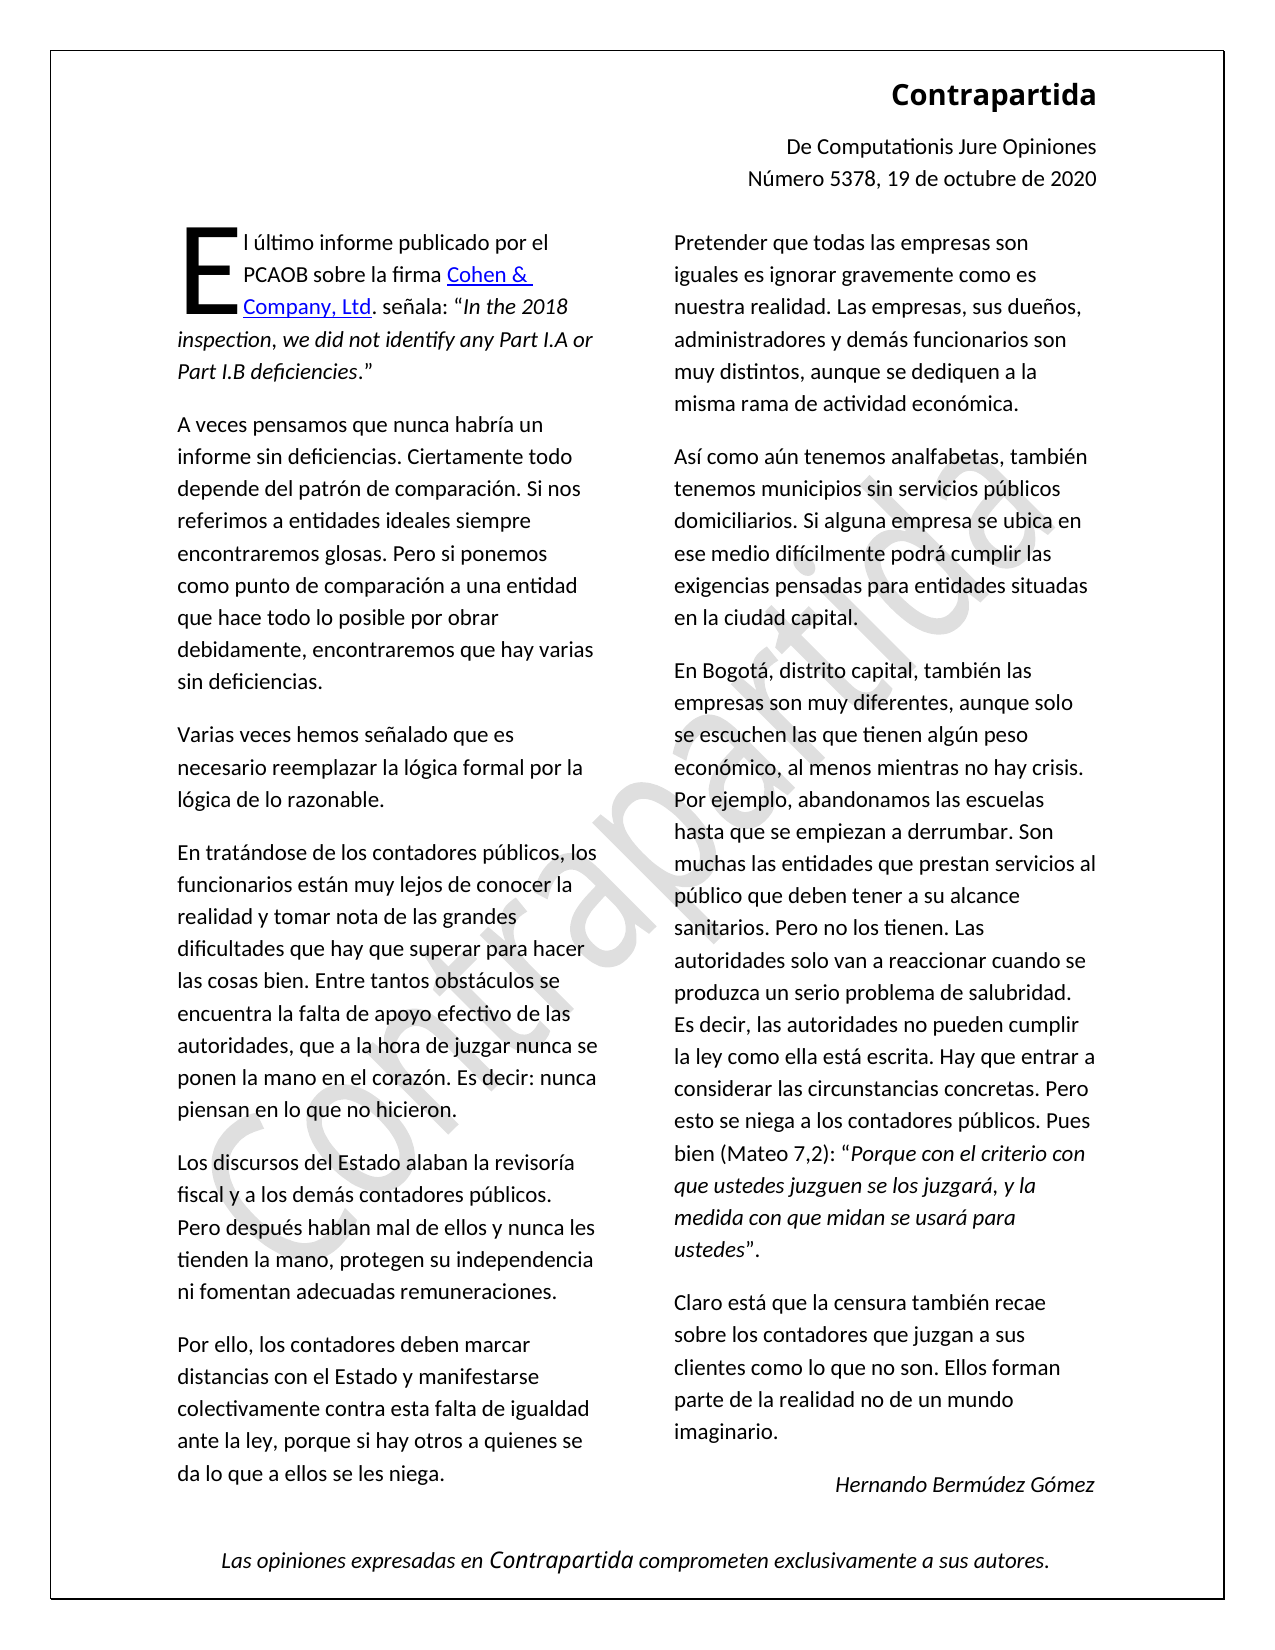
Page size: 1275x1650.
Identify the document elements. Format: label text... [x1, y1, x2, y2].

text Así como aún tenemos analfabetas, también tenemos municipios sin servicios públicos domiciliarios. Si alguna empresa se ubica en ese medio difícilmente podrá cumplir las exigencias pensadas para entidades situadas en la ciudad capital. [674, 442, 1097, 631]
text l último informe publicado por el PCAOB sobre la firma Cohen & Company, Ltd. señala: “In the 2018 inspection, we did not identify any Part I.A or Part I.B deficiencies.” [177, 228, 600, 385]
text Los discursos del Estado alaban la revisoría fiscal y a los demás contadores públicos. Pero después hablan mal de ellos y nunca les tienden la mano, protegen su independencia ni fomentan adecuadas remuneraciones. [177, 1148, 600, 1305]
text En tratándose de los contadores públicos, los funcionarios están muy lejos de conocer la realidad y tomar nota de las grandes dificultades que hay que superar para hacer las cosas bien. Entre tantos obstáculos se encuentra la falta de apoyo efectivo de las autoridades, que a la hora de juzgar nunca se ponen la mano en el corazón. Es decir: nunca piensan en lo que no hicieron. [177, 838, 600, 1123]
text Pretender que todas las empresas son iguales es ignorar gravemente como es nuestra realidad. Las empresas, sus dueños, administradores y demás funcionarios son muy distintos, aunque se dediquen a la misma rama de actividad económica. [674, 228, 1097, 417]
text Claro está que la censura también recae sobre los contadores que juzgan a sus clientes como lo que no son. Ellos forman parte de la realidad no de un mundo imaginario. [674, 1288, 1097, 1445]
text A veces pensamos que nunca habría un informe sin deficiencias. Ciertamente todo depende del patrón de comparación. Si nos referimos a entidades ideales siempre encontraremos glosas. Pero si ponemos como punto de comparación a una entidad que hace todo lo posible por obrar debidamente, encontraremos que hay varias sin deficiencias. [177, 410, 600, 695]
text Varias veces hemos señalado que es necesario reemplazar la lógica formal por la lógica de lo razonable. [177, 720, 600, 813]
text En Bogotá, distrito capital, también las empresas son muy diferentes, aunque solo se escuchen las que tienen algún peso económico, al menos mientras no hay crisis. Por ejemplo, abandonamos las escuelas hasta que se empiezan a derrumbar. Son muchas las entidades que prestan servicios al público que deben tener a su alcance sanitarios. Pero no los tienen. Las autoridades solo van a reaccionar cuando se produzca un serio problema de salubridad. Es decir, las autoridades no pueden cumplir la ley como ella está escrita. Hay que entrar a considerar las circunstancias concretas. Pero esto se niega a los contadores públicos. Pues bien (Mateo 7,2): “Porque con el criterio con que ustedes juzguen se los juzgará, y la medida con que midan se usará para ustedes”. [674, 656, 1097, 1263]
text Por ello, los contadores deben marcar distancias con el Estado y manifestarse colectivamente contra esta falta de igualdad ante la ley, porque si hay otros a quienes se da lo que a ellos se les niega. [177, 1330, 600, 1487]
text Hernando Bermúdez Gómez [674, 1470, 1097, 1498]
